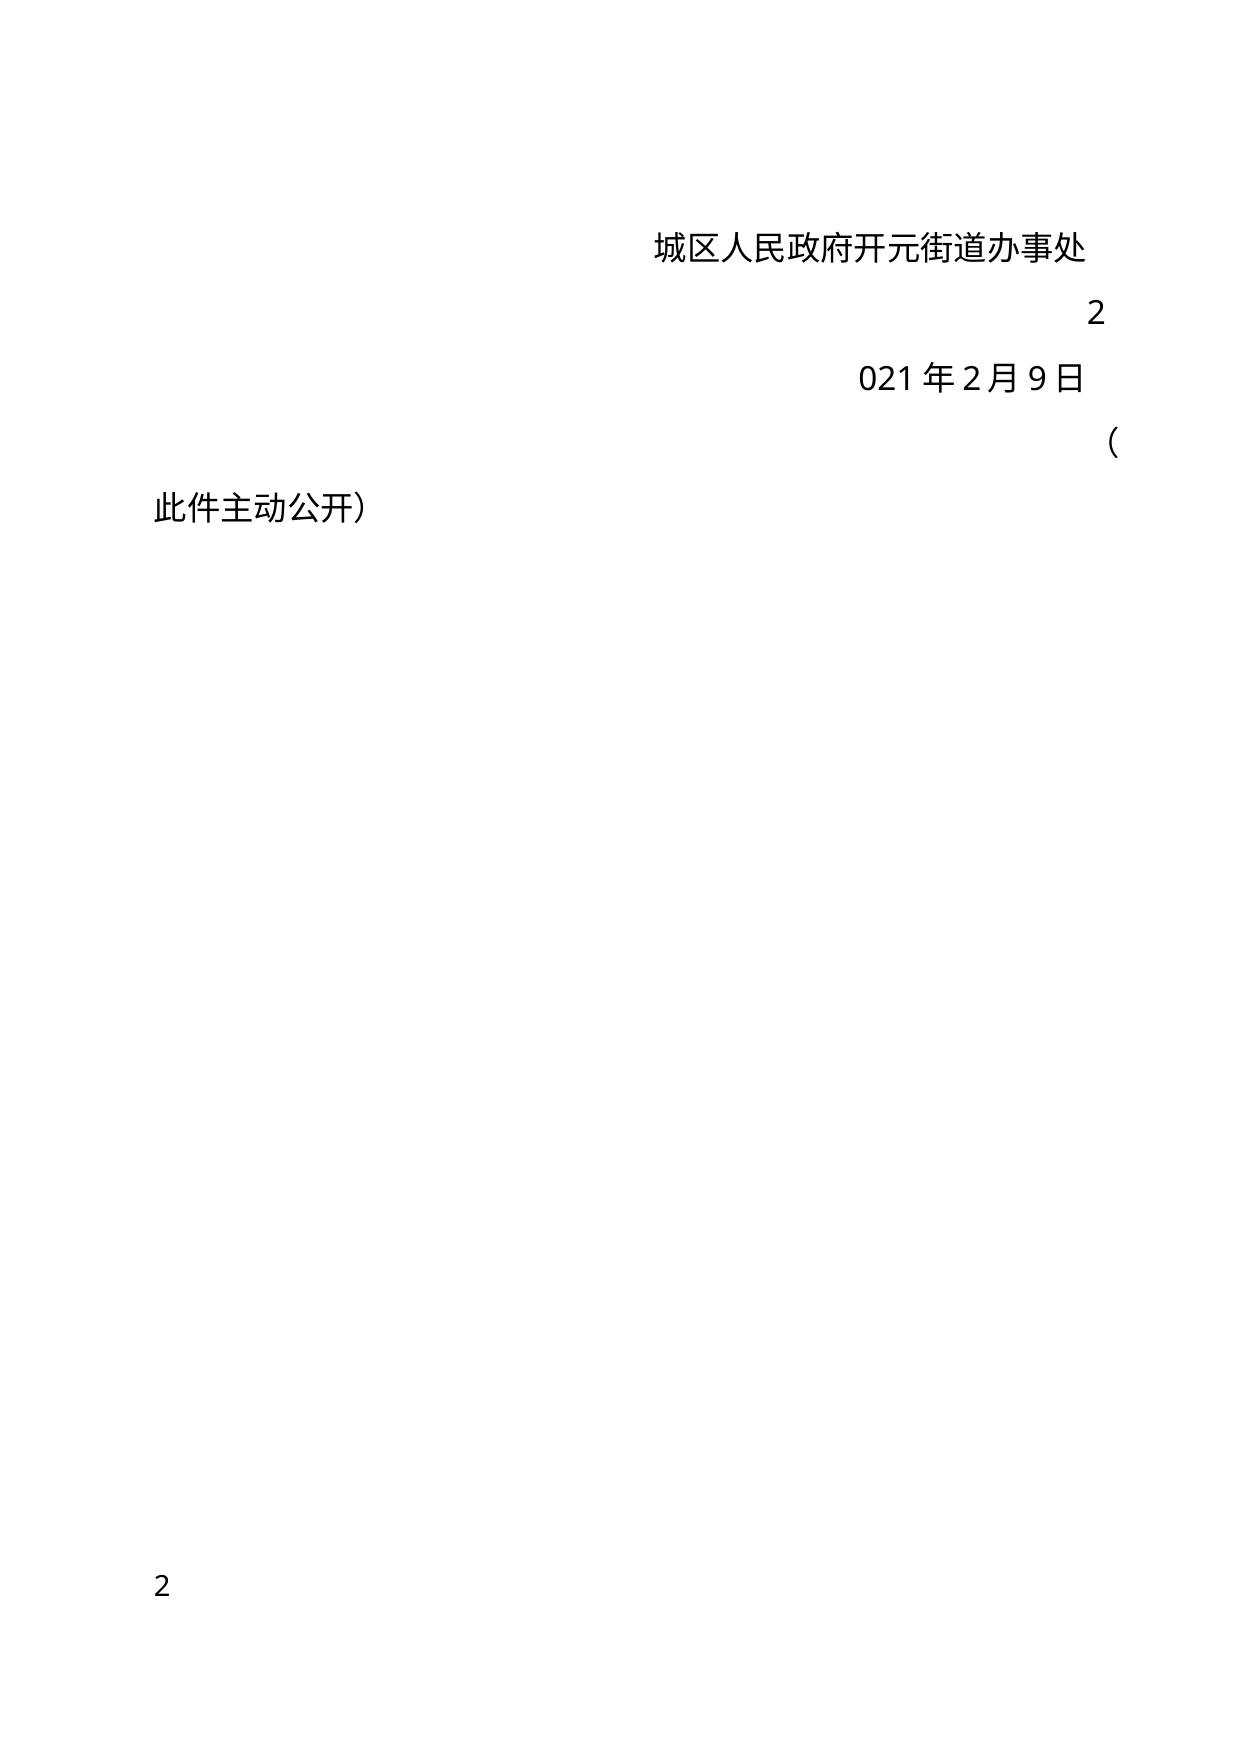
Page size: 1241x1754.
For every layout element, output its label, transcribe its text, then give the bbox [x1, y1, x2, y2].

text （此件主动公开） [153, 409, 1087, 539]
text 2021年2月9日 [153, 279, 1087, 409]
text 鲤城区人民政府开元街道办事处 [153, 214, 1087, 279]
